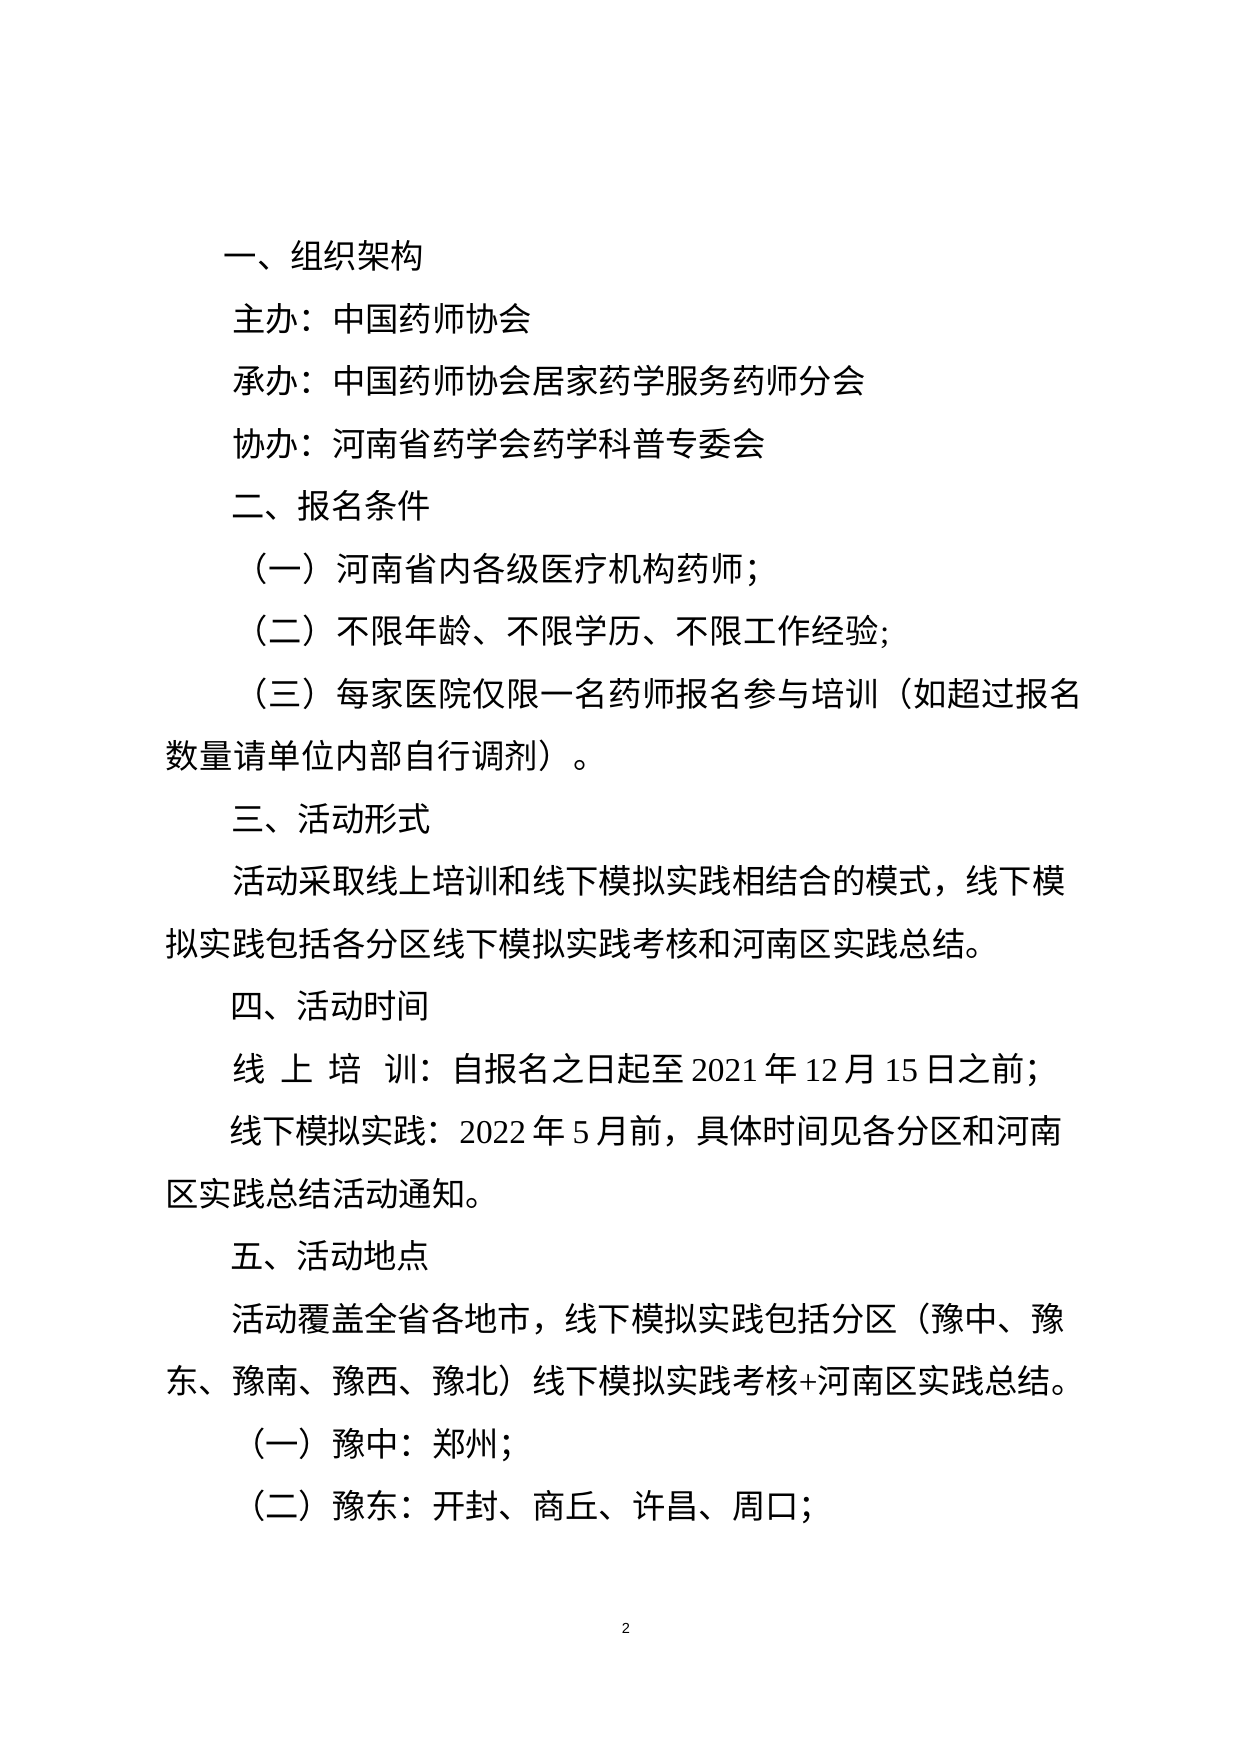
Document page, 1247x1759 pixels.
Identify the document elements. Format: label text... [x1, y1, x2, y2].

list 线下模拟实践：2022年5月前，具体时间见各分区和河南区实践总结活动通知。 [165, 1093, 1093, 1218]
list 活动覆盖全省各地市，线下模拟实践包括分区（豫中、豫 [231, 1281, 1093, 1343]
list 承办：中国药师协会居家药学服务药师分会 [165, 343, 1093, 406]
list 三、活动形式 [231, 781, 1093, 843]
text 四、活动时间 [165, 968, 1093, 1031]
text （二）豫东：开封、商丘、许昌、周口； [165, 1468, 1093, 1531]
text 活动采取线上培训和线下模拟实践相结合的模式，线下模拟实践包括各分区线下模拟实践考核和河南区实践总结。 [165, 843, 1093, 968]
text （三）每家医院仅限一名药师报名参与培训（如超过报名数量请单位内部自行调剂）。 [165, 656, 1093, 781]
text （二）不限年龄、不限学历、不限工作经验; [165, 593, 1093, 656]
list 主办：中国药师协会 [165, 281, 1093, 343]
list 二、报名条件 [231, 468, 1093, 531]
list 线 上 培 训：自报名之日起至2021年12月15日之前； [165, 1031, 1093, 1093]
list 协办：河南省药学会药学科普专委会 [165, 406, 1093, 468]
text 五、活动地点 [165, 1218, 1093, 1281]
list 东、豫南、豫西、豫北）线下模拟实践考核+河南区实践总结。 [165, 1343, 1093, 1406]
list 组织架构 [165, 218, 1093, 281]
text （一）河南省内各级医疗机构药师； [165, 531, 1093, 593]
text （一）豫中：郑州； [165, 1406, 1093, 1468]
